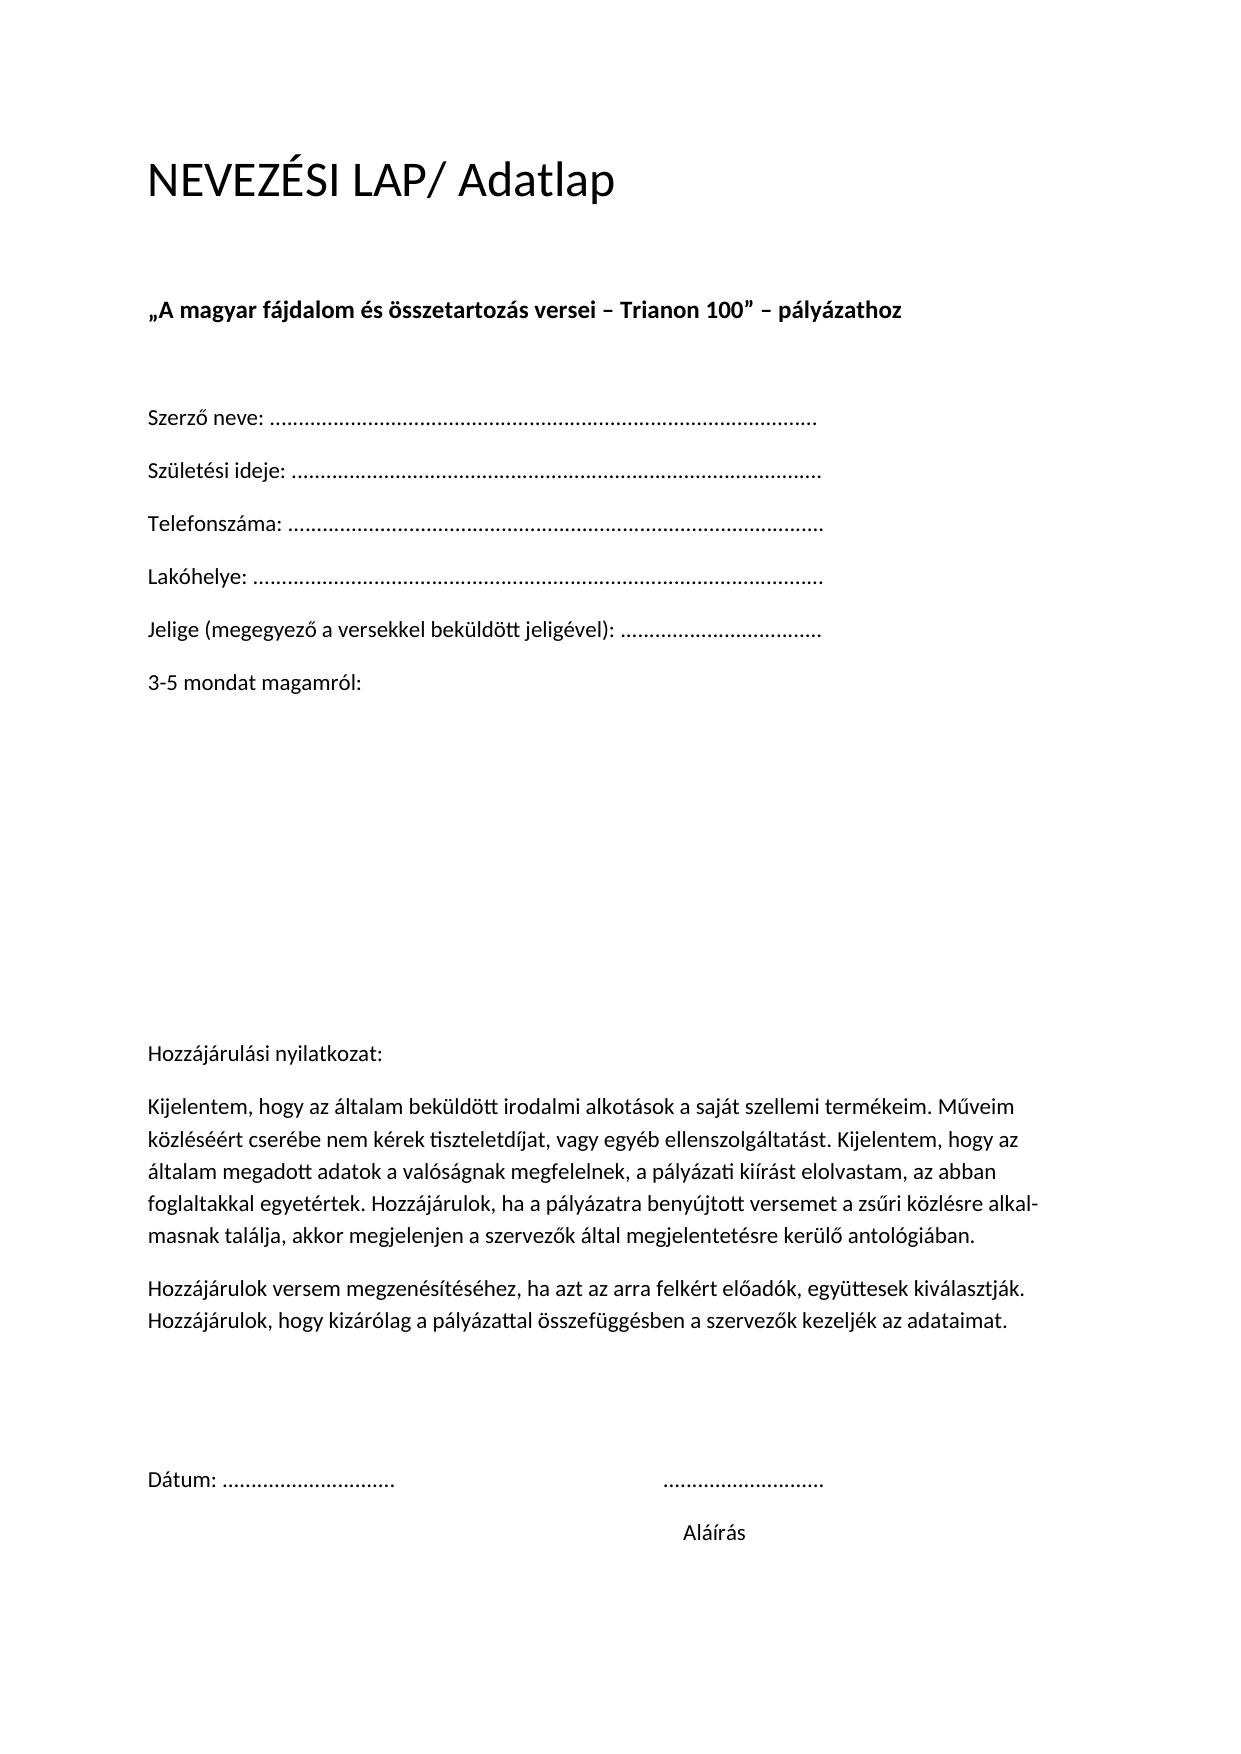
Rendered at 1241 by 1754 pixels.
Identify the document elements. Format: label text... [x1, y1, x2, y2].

text Dátum: .............................. ............................ [148, 1466, 1093, 1493]
text Aláírás [148, 1518, 1093, 1547]
text Jelige (megegyező a versekkel beküldött jeligével): ................................... [148, 615, 1093, 643]
text Születési ideje: ............................................................................................ [148, 456, 1093, 484]
text Kijelentem, hogy az általam beküldött irodalmi alkotások a saját szellemi termékeim. Műveim közléséért cserébe nem kérek tiszteletdíjat, vagy egyéb ellenszolgáltatást. Kijelentem, hogy az általam megadott adatok a valóságnak megfelelnek, a pályázati kiírást elolvastam, az abban foglaltakkal egyetértek. Hozzájárulok, ha a pályázatra benyújtott versemet a zsűri közlésre alkal-masnak találja, akkor megjelenjen a szervezők által megjelentetésre kerülő antológiában. [148, 1092, 1093, 1249]
text „A magyar fájdalom és összetartozás versei – Trianon 100” – pályázathoz [148, 294, 1093, 325]
text Szerző neve: ............................................................................................... [148, 403, 1093, 431]
text NEVEZÉSI LAP/ Adatlap [148, 148, 1093, 209]
text Hozzájárulok versem megzenésítéséhez, ha azt az arra felkért előadók, együttesek kiválasztják. Hozzájárulok, hogy kizárólag a pályázattal összefüggésben a szervezők kezeljék az adataimat. [148, 1274, 1093, 1334]
text Hozzájárulási nyilatkozat: [148, 1039, 1093, 1067]
text Lakóhelye: ................................................................................................... [148, 562, 1093, 590]
text Telefonszáma: ............................................................................................. [148, 509, 1093, 537]
text 3-5 mondat magamról: [148, 668, 1093, 696]
